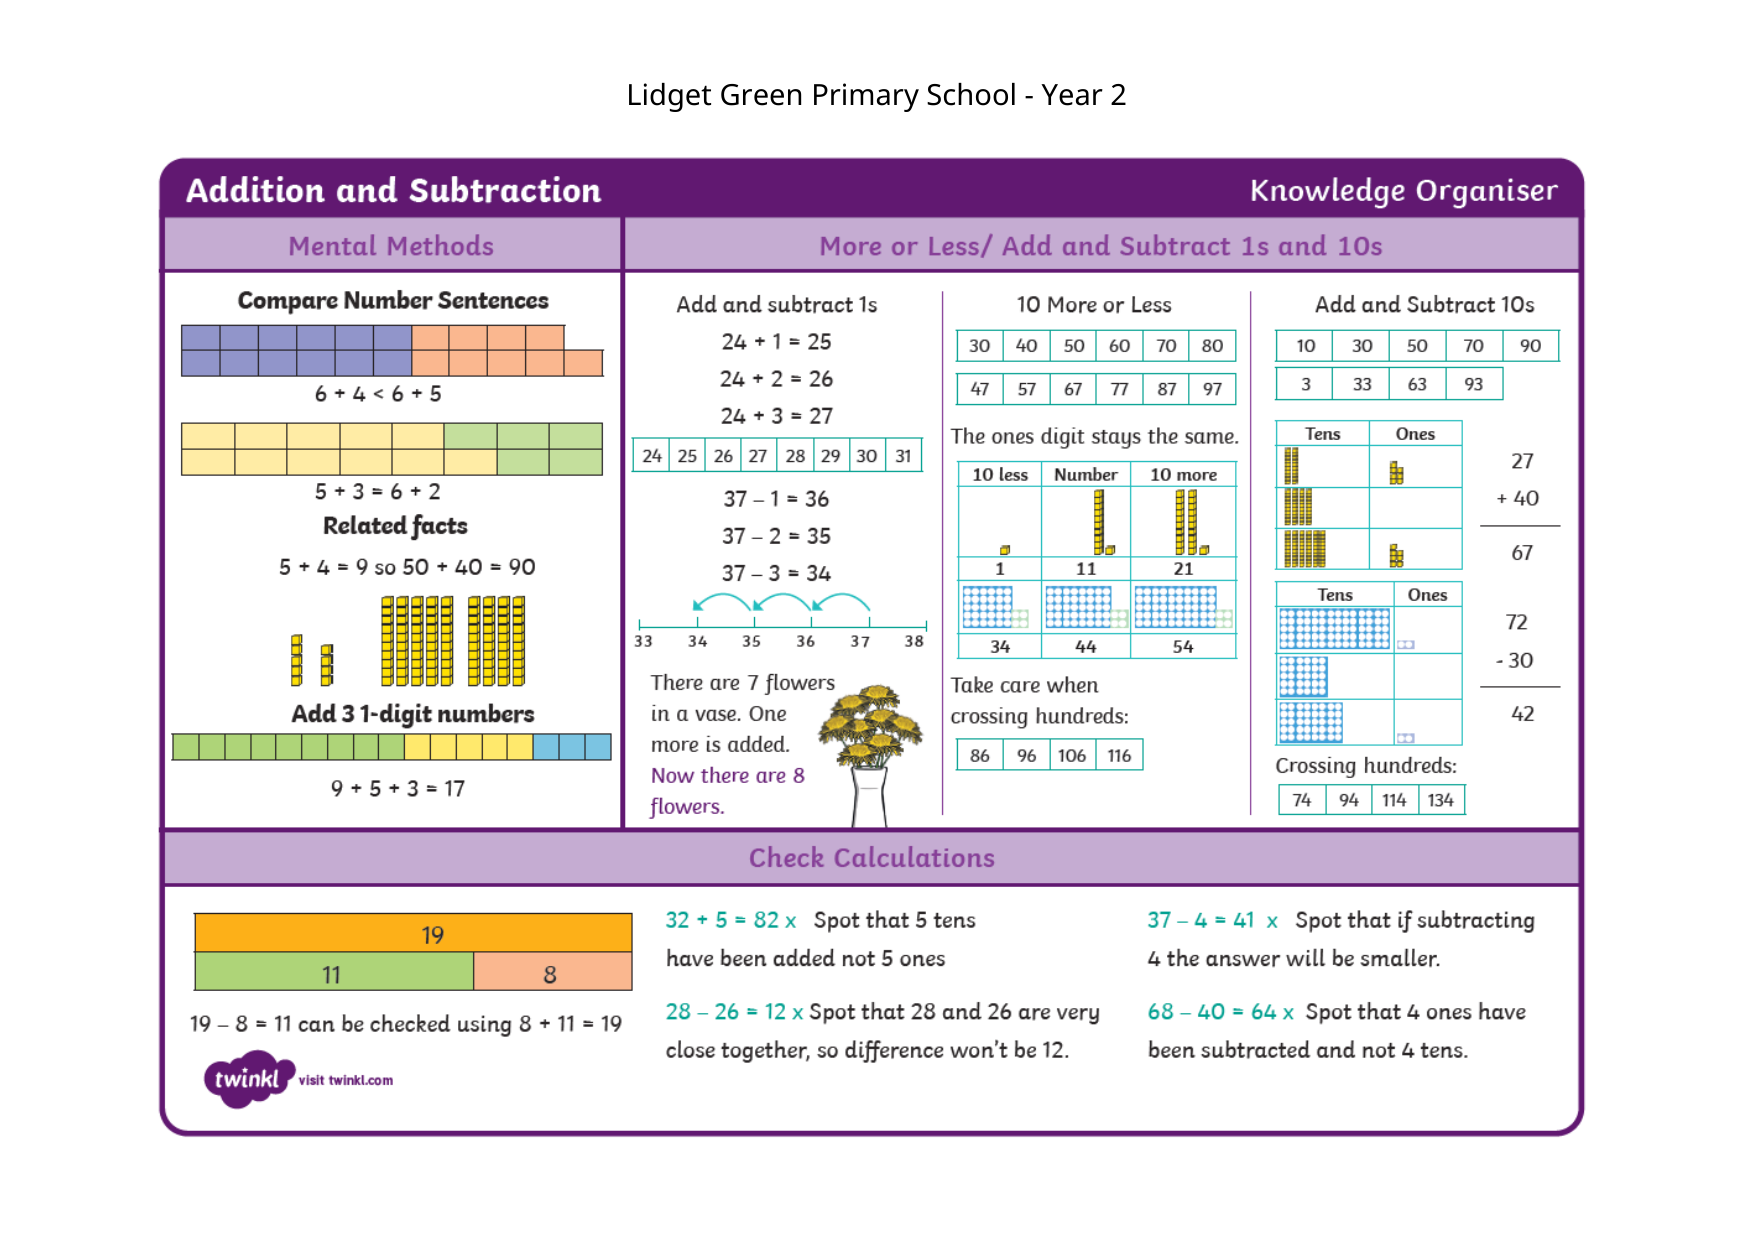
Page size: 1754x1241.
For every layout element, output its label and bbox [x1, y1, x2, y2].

picture [149, 150, 1604, 1147]
